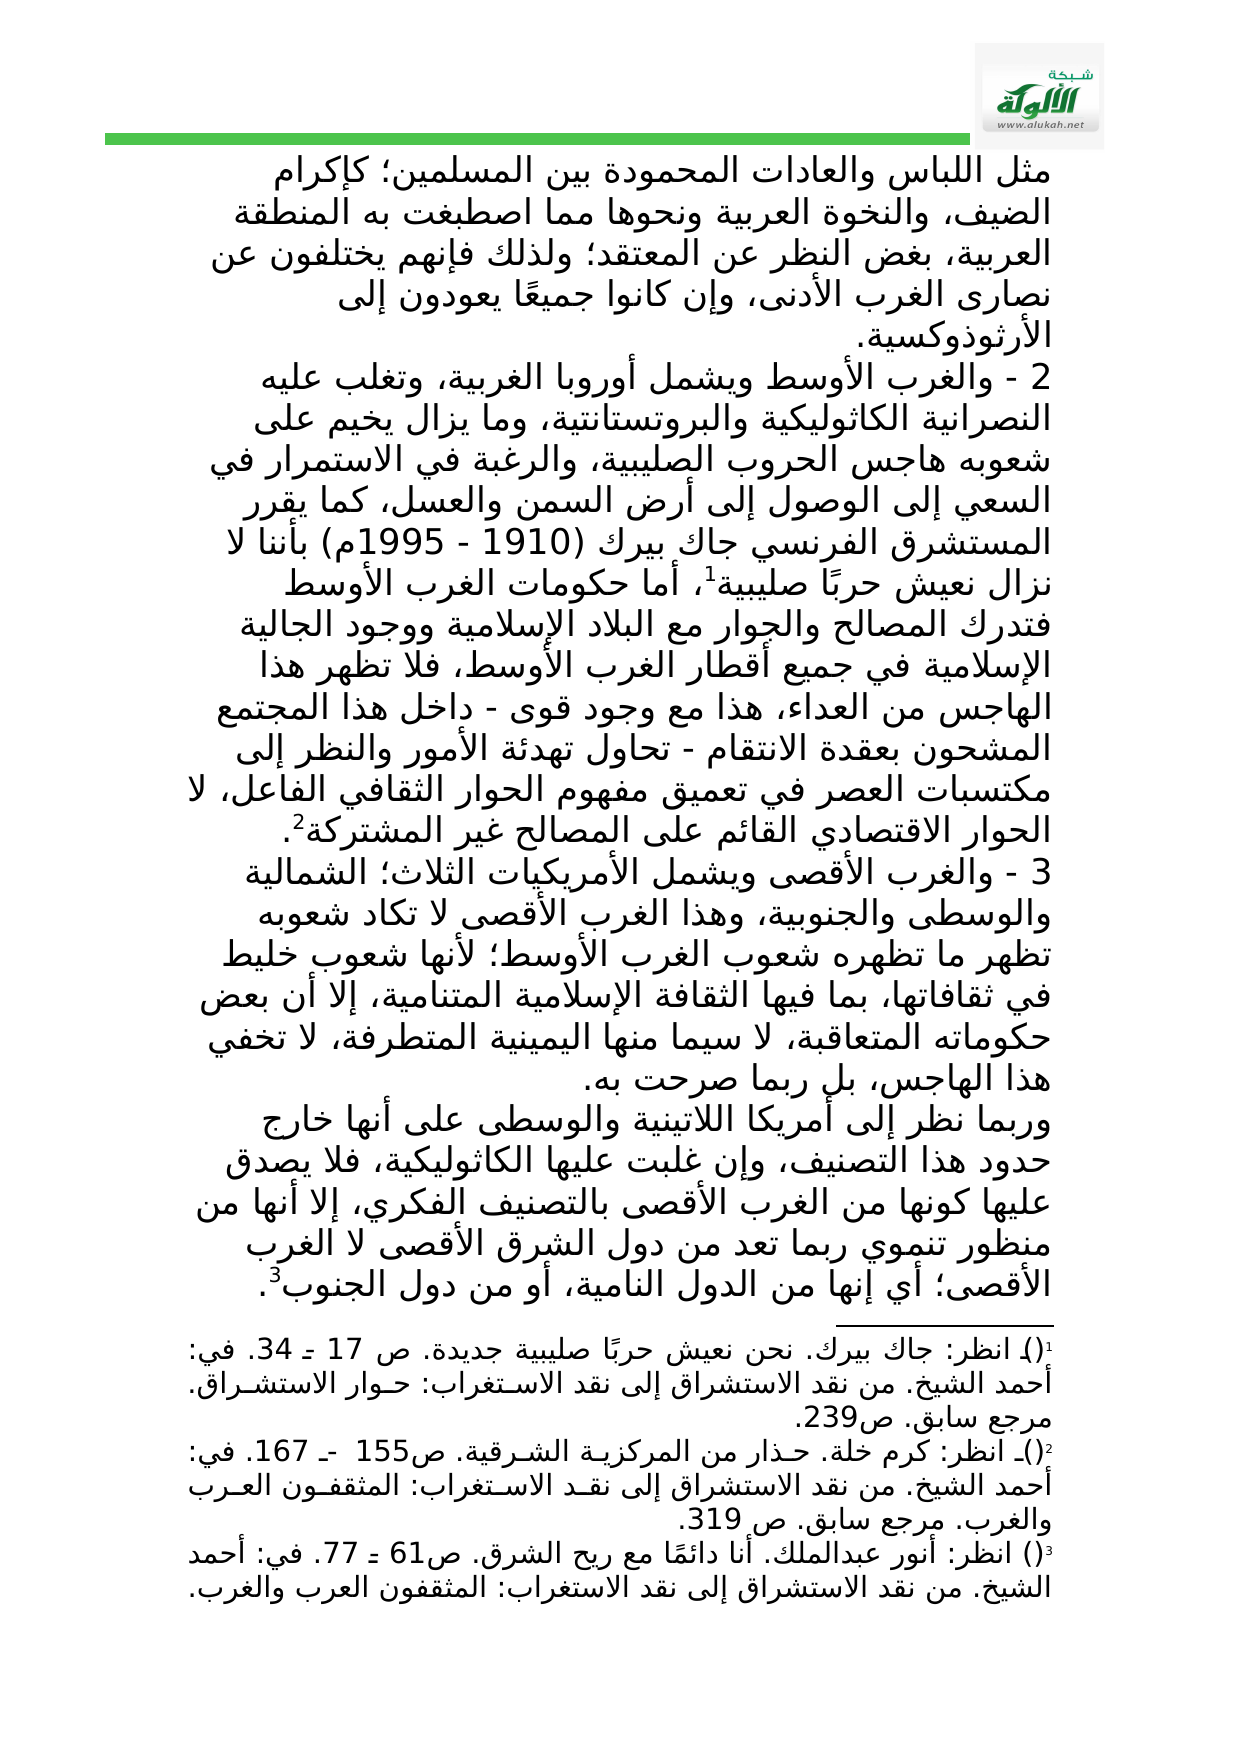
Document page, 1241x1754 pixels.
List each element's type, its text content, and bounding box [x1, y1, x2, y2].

text وربما نظر إلى أمريكا اللاتينية والوسطى على أنها خارج حدود هذا التصنيف، وإن غلبت عليها الكاثوليكية، فلا يصدق عليها كونها من الغرب الأقصى بالتصنيف الفكري، إلا أنها من منظور تنموي ربما تعد من دول الشرق الأقصى لا الغرب الأقصى؛ أي إنها من الدول النامية، أو من دول الجنوب. [187, 1099, 1053, 1305]
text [187, 150, 1053, 356]
text 2 - والغرب الأوسط ويشمل أوروبا الغربية، وتغلب عليه النصرانية الكاثوليكية والبروتستانتية، وما يزال يخيم على شعوبه هاجس الحروب الصليبية، والرغبة في الاستمرار في السعي إلى الوصول إلى أرض السمن والعسل، كما يقرر المستشرق الفرنسي جاك بيرك (1910 - 1995م) بأننا لا نزال نعيش حربًا صليبية، أما حكومات الغرب الأوسط فتدرك المصالح والجوار مع البلاد الإسلامية ووجود الجالية الإسلامية في جميع أقطار الغرب الأوسط، فلا تظهر هذا الهاجس من العداء، هذا مع وجود قوى - داخل هذا المجتمع المشحون بعقدة الانتقام - تحاول تهدئة الأمور والنظر إلى مكتسبات العصر في تعميق مفهوم الحوار الثقافي الفاعل، لا الحوار الاقتصادي القائم على المصالح غير المشتركة. [187, 356, 1053, 851]
text 3 - والغرب الأقصى ويشمل الأمريكيات الثلاث؛ الشمالية والوسطى والجنوبية، وهذا الغرب الأقصى لا تكاد شعوبه تظهر ما تظهره شعوب الغرب الأوسط؛ لأنها شعوب خليط في ثقافاتها، بما فيها الثقافة الإسلامية المتنامية، إلا أن بعض حكوماته المتعاقبة، لا سيما منها اليمينية المتطرفة، لا تخفي هذا الهاجس، بل ربما صرحت به. [187, 851, 1053, 1099]
